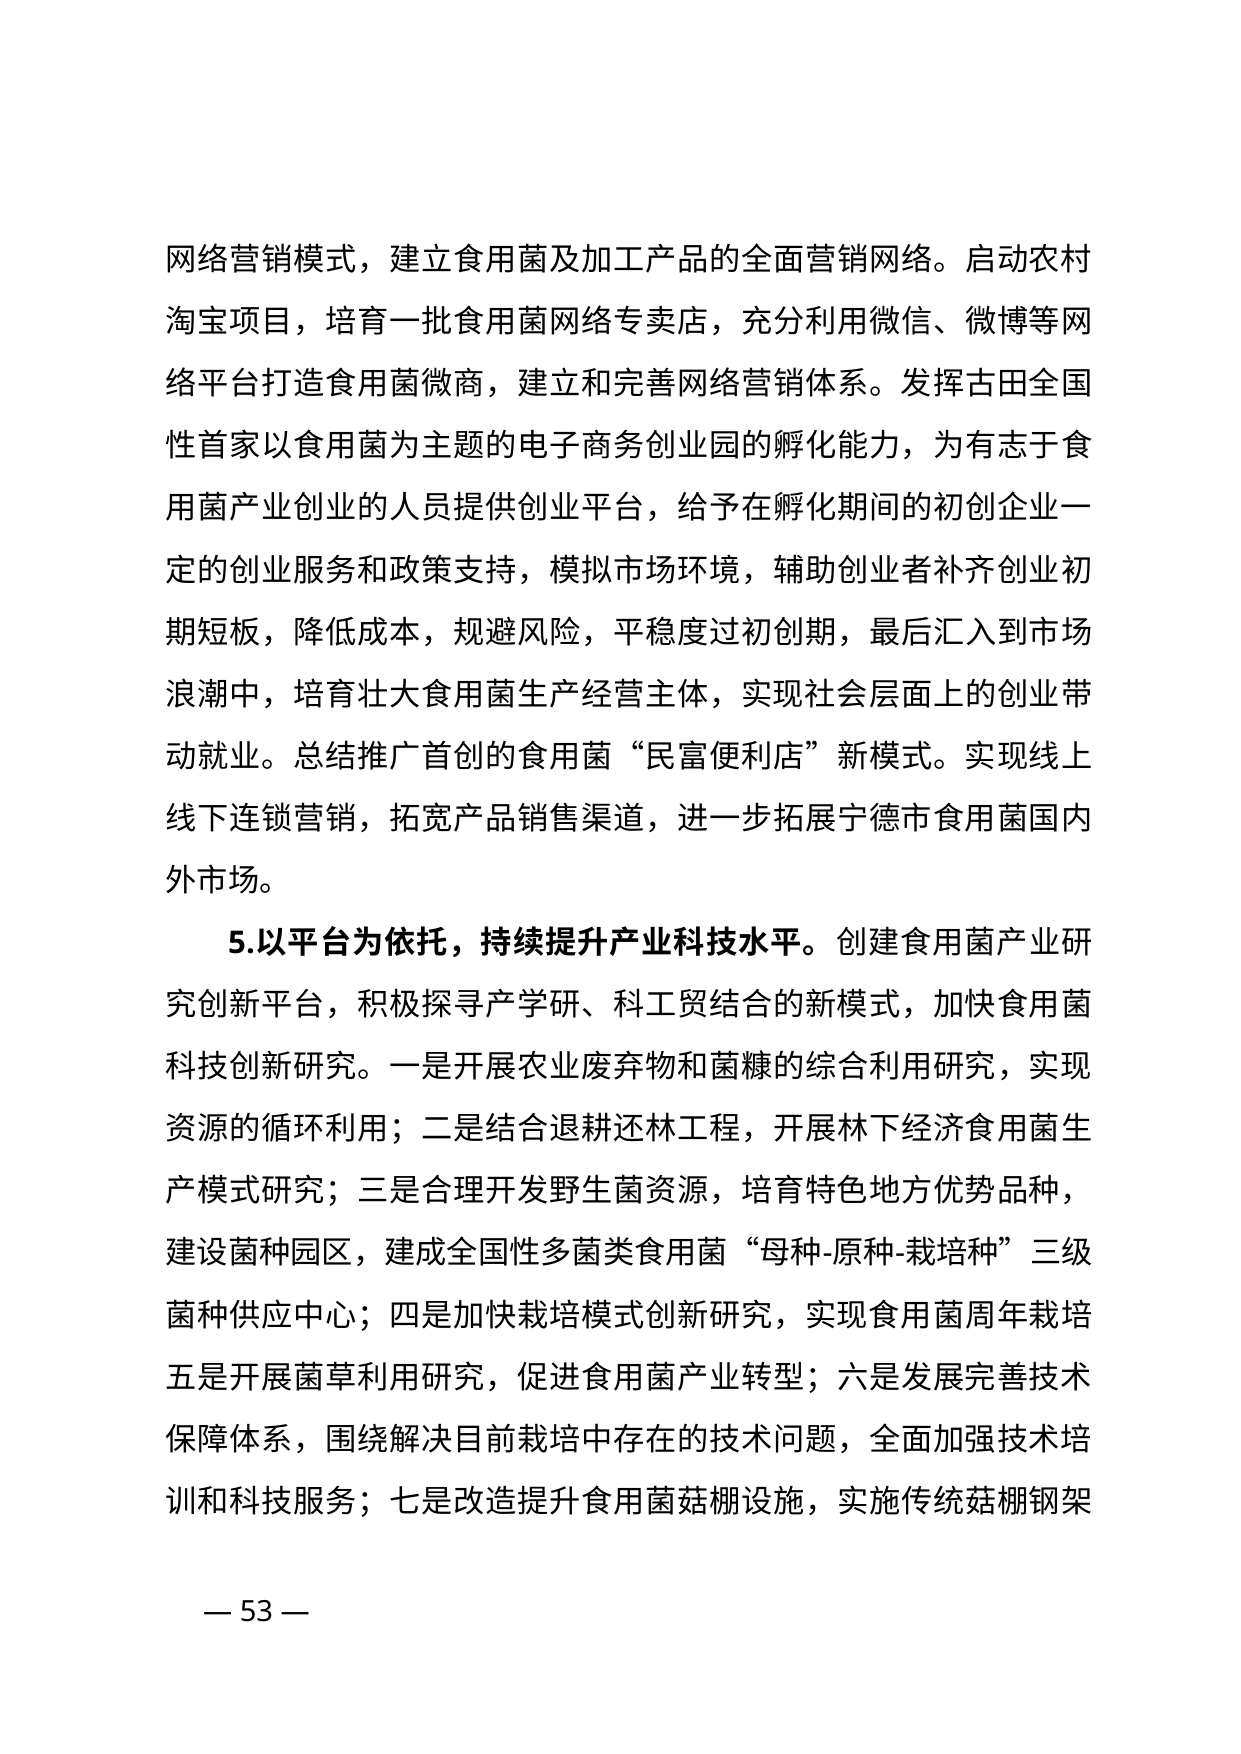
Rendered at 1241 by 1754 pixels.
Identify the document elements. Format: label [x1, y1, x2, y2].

text [165, 221, 1093, 904]
text [165, 904, 1093, 1525]
